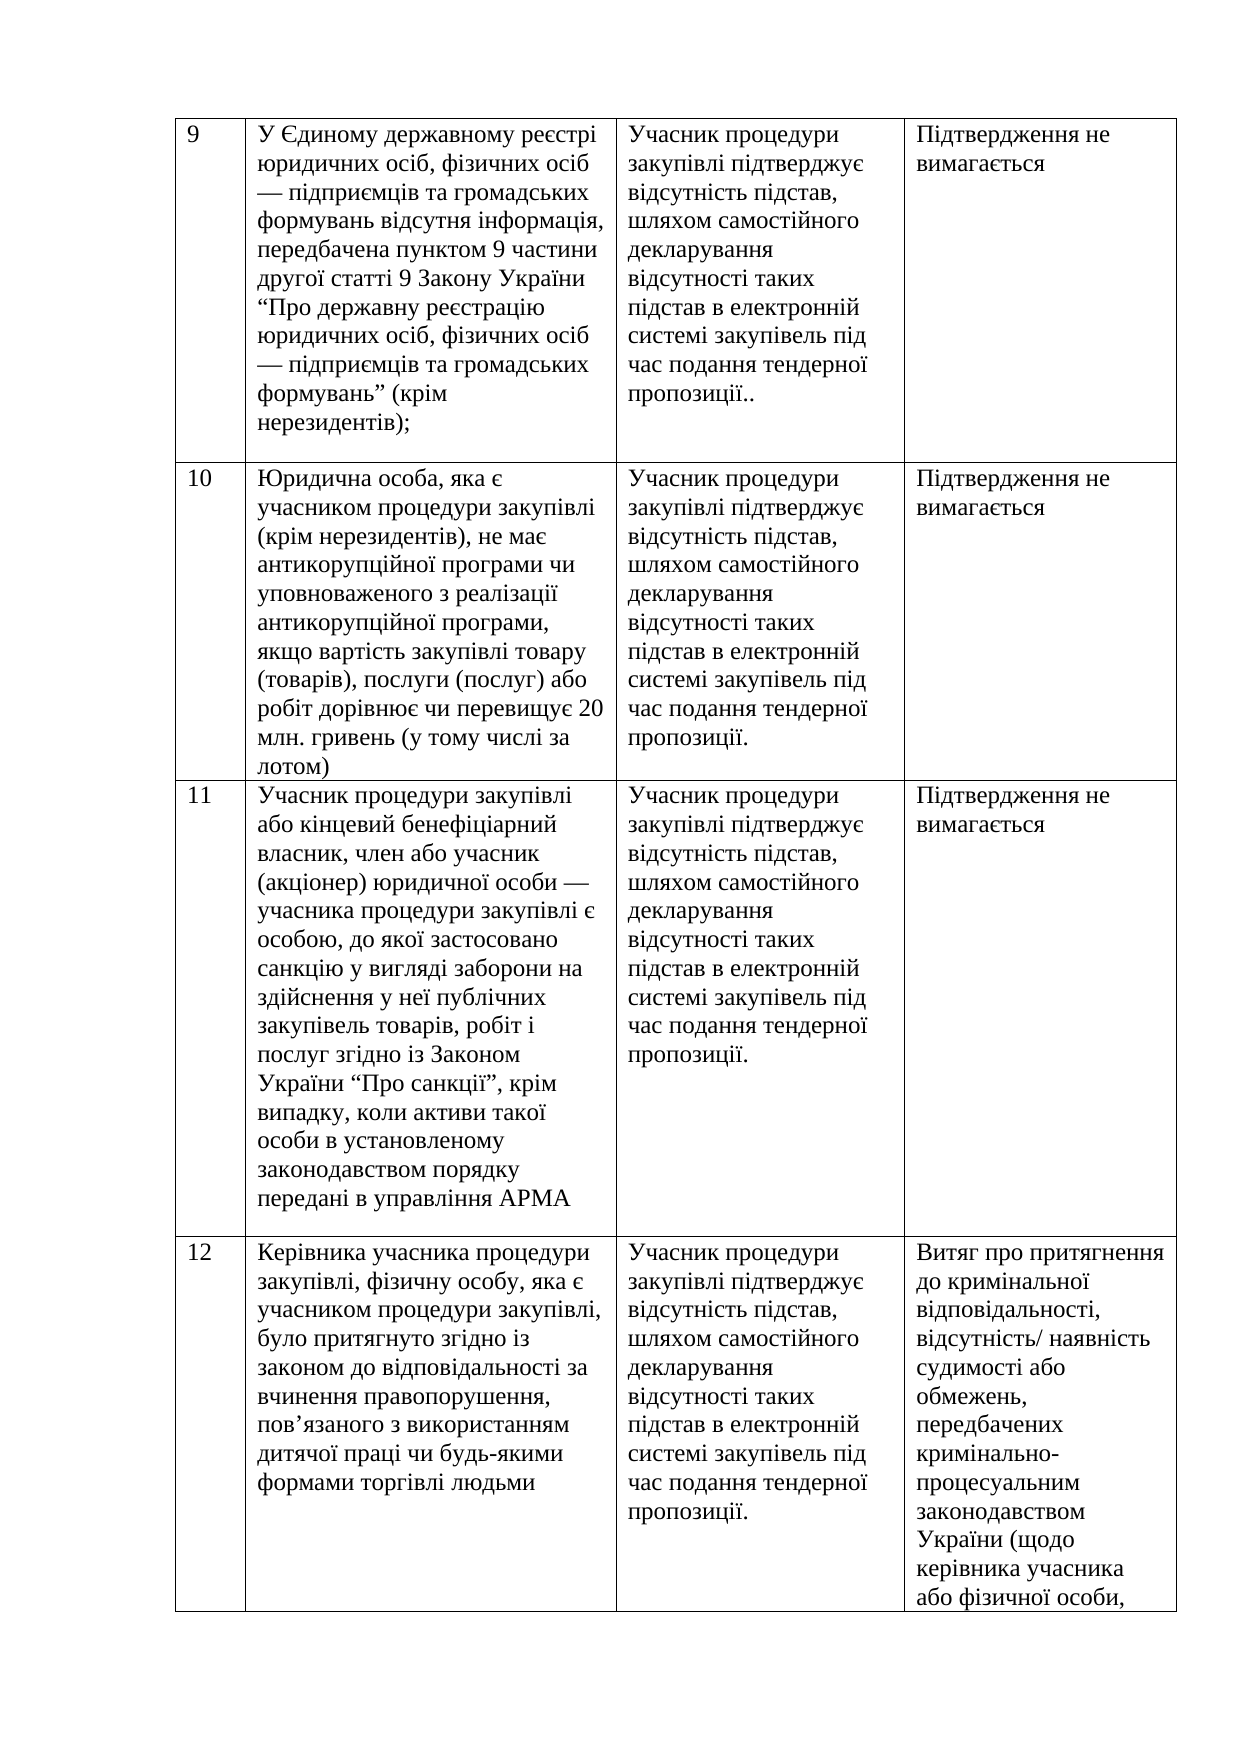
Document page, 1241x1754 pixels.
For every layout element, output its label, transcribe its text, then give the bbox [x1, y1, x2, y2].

table_cell 11 [176, 781, 245, 1236]
table_cell 10 [176, 463, 245, 779]
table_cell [905, 1237, 1176, 1611]
table_cell Учасник процедури закупівлі підтверджує відсутність підстав, шляхом самостійного декларування відсутності таких підстав в електронній системі закупівель під час подання тендерної пропозиції.. [617, 119, 904, 462]
table_cell Підтвердження не вимагається [905, 463, 1176, 779]
table_cell Підтвердження не вимагається [905, 781, 1176, 1236]
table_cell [905, 119, 1176, 462]
table_cell 12 [176, 1237, 245, 1611]
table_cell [617, 1237, 904, 1611]
table_cell Юридична особа, яка є учасником процедури закупівлі (крім нерезидентів), не має антикорупційної програми чи уповноваженого з реалізації антикорупційної програми, якщо вартість закупівлі товару (товарів), послуги (послуг) або робіт дорівнює чи перевищує 20 млн. гривень (у тому числі за лотом) [246, 463, 616, 779]
table_cell Учасник процедури закупівлі або кінцевий бенефіціарний власник, член або учасник (акціонер) юридичної особи — учасника процедури закупівлі є особою, до якої застосовано санкцію у вигляді заборони на здійснення у неї публічних закупівель товарів, робіт і послуг згідно із Законом України “Про санкції”, крім випадку, коли активи такої особи в установленому законодавством порядку передані в управління АРМА [246, 781, 616, 1236]
table_cell 9 [176, 119, 245, 462]
table_cell У Єдиному державному реєстрі юридичних осіб, фізичних осіб — підприємців та громадських формувань відсутня інформація, передбачена пунктом 9 частини другої статті 9 Закону України “Про державну реєстрацію юридичних осіб, фізичних осіб — підприємців та громадських формувань” (крім нерезидентів); [246, 119, 616, 462]
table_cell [246, 1237, 616, 1611]
